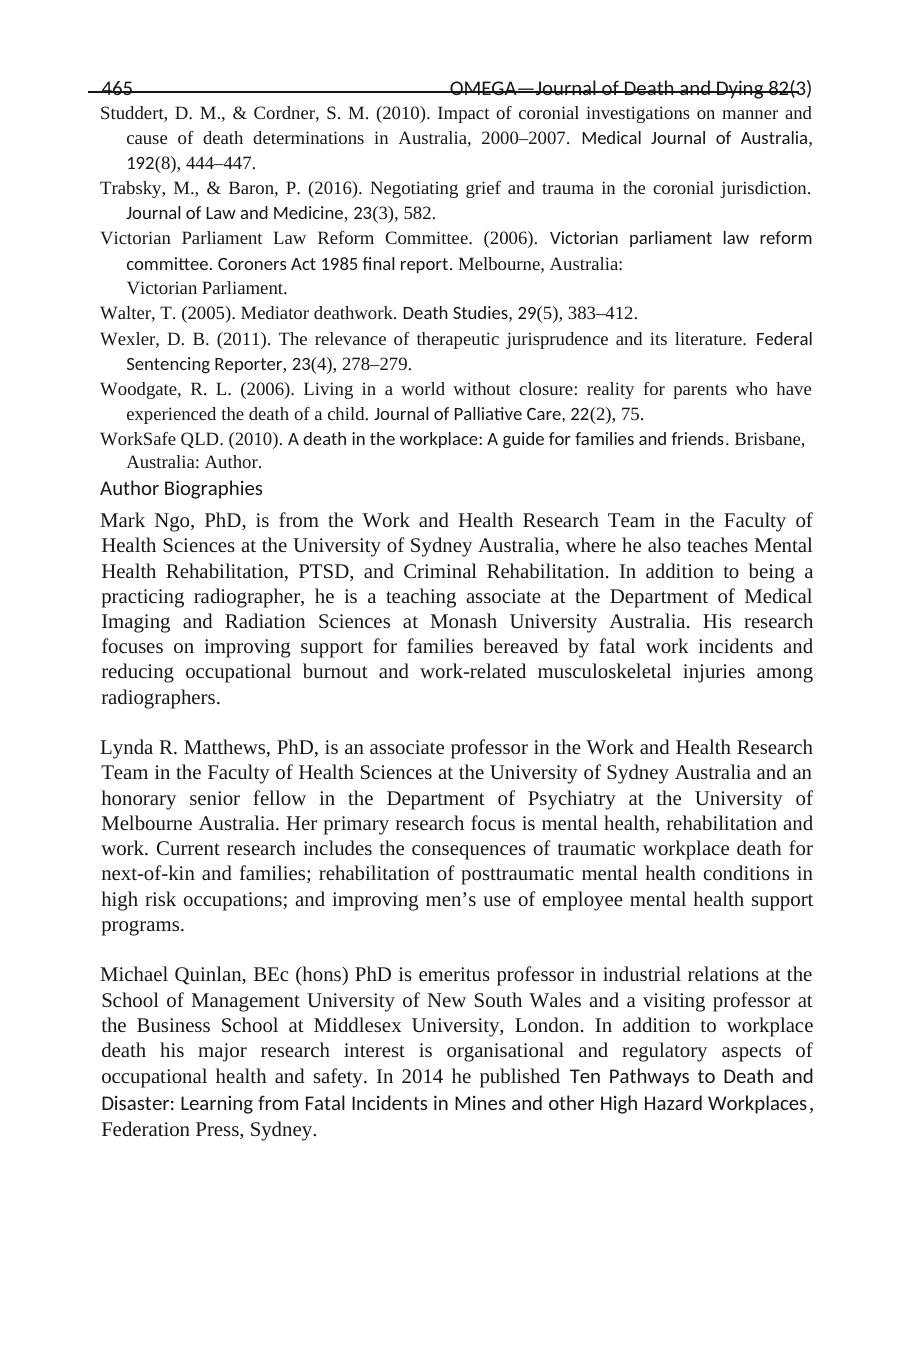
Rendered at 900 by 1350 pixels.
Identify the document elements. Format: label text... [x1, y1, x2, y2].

text Victorian Parliament. [126, 277, 813, 299]
subtitle Author Biographies [100, 475, 813, 500]
text Trabsky, M., & Baron, P. (2016). Negotiating grief and trauma in the coronial jurisdiction. Journal of Law and Medicine, 23(3), 582. [100, 177, 813, 224]
text Lynda R. Matthews, PhD, is an associate professor in the Work and Health Research Team in the Faculty of Health Sciences at the University of Sydney Australia and an honorary senior fellow in the Department of Psychiatry at the University of Melbourne Australia. Her primary research focus is mental health, rehabilitation and work. Current research includes the consequences of traumatic workplace death for next-of-kin and families; rehabilitation of posttraumatic mental health conditions in high risk occupations; and improving men’s use of employee mental health support programs. [100, 735, 814, 936]
text WorkSafe QLD. (2010). A death in the workplace: A guide for families and friends. Brisbane, Australia: Author. [100, 427, 814, 473]
text Studdert, D. M., & Cordner, S. M. (2010). Impact of coronial investigations on manner and cause of death determinations in Australia, 2000–2007. Medical Journal of Australia, 192(8), 444–447. [100, 102, 813, 174]
text Mark Ngo, PhD, is from the Work and Health Research Team in the Faculty of Health Sciences at the University of Sydney Australia, where he also teaches Mental Health Rehabilitation, PTSD, and Criminal Rehabilitation. In addition to being a practicing radiographer, he is a teaching associate at the Department of Medical Imaging and Radiation Sciences at Monash University Australia. His research focuses on improving support for families bereaved by fatal work incidents and reducing occupational burnout and work-related musculoskeletal injuries among radiographers. [100, 508, 814, 709]
text Walter, T. (2005). Mediator deathwork. Death Studies, 29(5), 383–412. [100, 301, 813, 324]
text Woodgate, R. L. (2006). Living in a world without closure: reality for parents who have experienced the death of a child. Journal of Palliative Care, 22(2), 75. [100, 378, 813, 424]
text Victorian Parliament Law Reform Committee. (2006). Victorian parliament law reform committee. Coroners Act 1985 final report. Melbourne, Australia: [100, 226, 813, 274]
text Michael Quinlan, BEc (hons) PhD is emeritus professor in industrial relations at the School of Management University of New South Wales and a visiting professor at the Business School at Middlesex University, London. In addition to workplace death his major research interest is organisational and regulatory aspects of occupational health and safety. In 2014 he published Ten Pathways to Death and Disaster: Learning from Fatal Incidents in Mines and other High Hazard Workplaces, Federation Press, Sydney. [100, 962, 814, 1141]
text Wexler, D. B. (2011). The relevance of therapeutic jurisprudence and its literature. Federal Sentencing Reporter, 23(4), 278–279. [100, 327, 813, 375]
